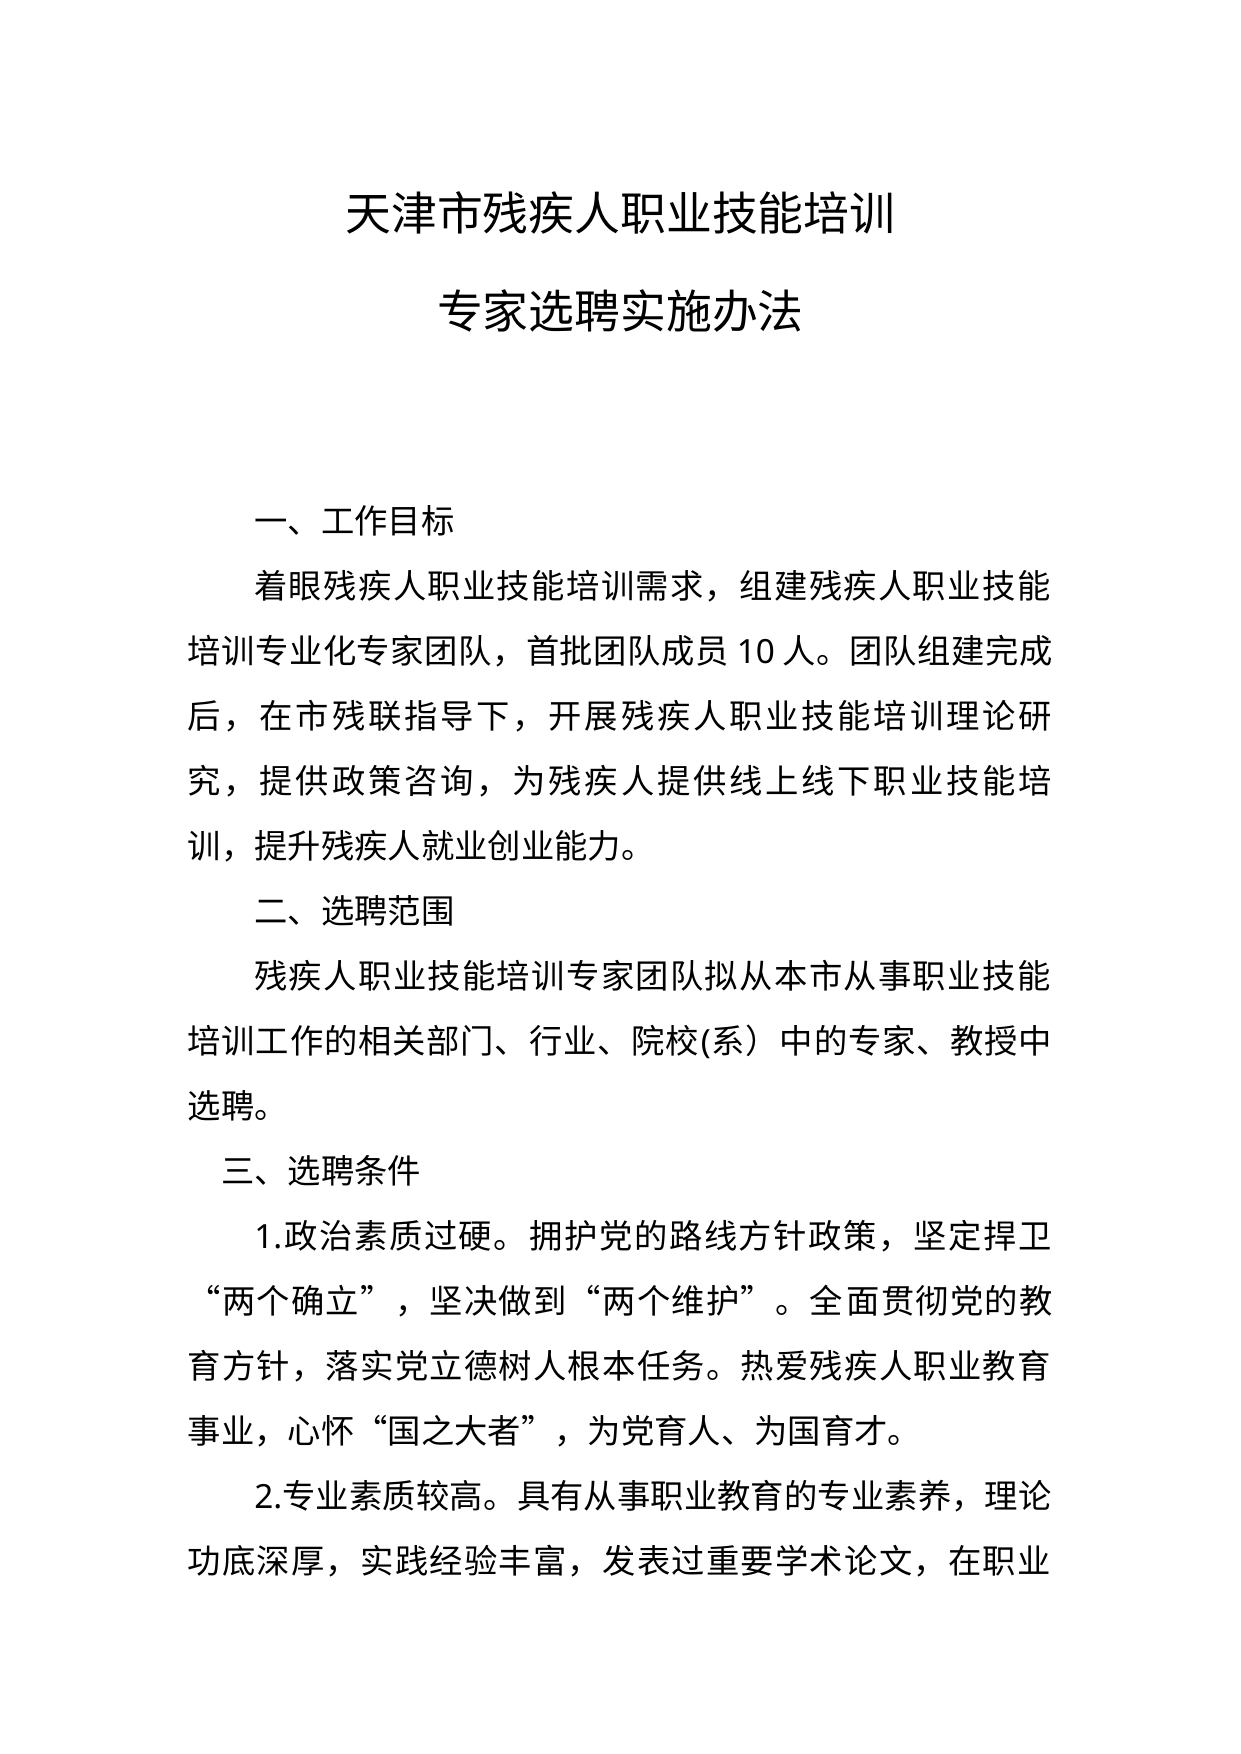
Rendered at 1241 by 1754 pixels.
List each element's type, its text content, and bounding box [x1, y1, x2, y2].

list 二、选聘范围 [187, 877, 1053, 942]
list 工作目标 [187, 487, 1053, 552]
list 三、选聘条件 [187, 1137, 1053, 1202]
list 着眼残疾人职业技能培训需求，组建残疾人职业技能培训专业化专家团队，首批团队成员10人。团队组建完成后，在市残联指导下，开展残疾人职业技能培训理论研究，提供政策咨询，为残疾人提供线上线下职业技能培训，提升残疾人就业创业能力。 [187, 552, 1053, 877]
list 专家选聘实施办法 [187, 259, 1053, 357]
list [187, 1462, 1053, 1592]
list 1.政治素质过硬。拥护党的路线方针政策，坚定捍卫“两个确立”，坚决做到“两个维护”。全面贯彻党的教育方针，落实党立德树人根本任务。热爱残疾人职业教育事业，心怀“国之大者”，为党育人、为国育才。 [187, 1202, 1053, 1462]
list 残疾人职业技能培训专家团队拟从本市从事职业技能培训工作的相关部门、行业、院校(系）中的专家、教授中选聘。 [187, 942, 1053, 1137]
list 天津市残疾人职业技能培训 [187, 162, 1053, 259]
